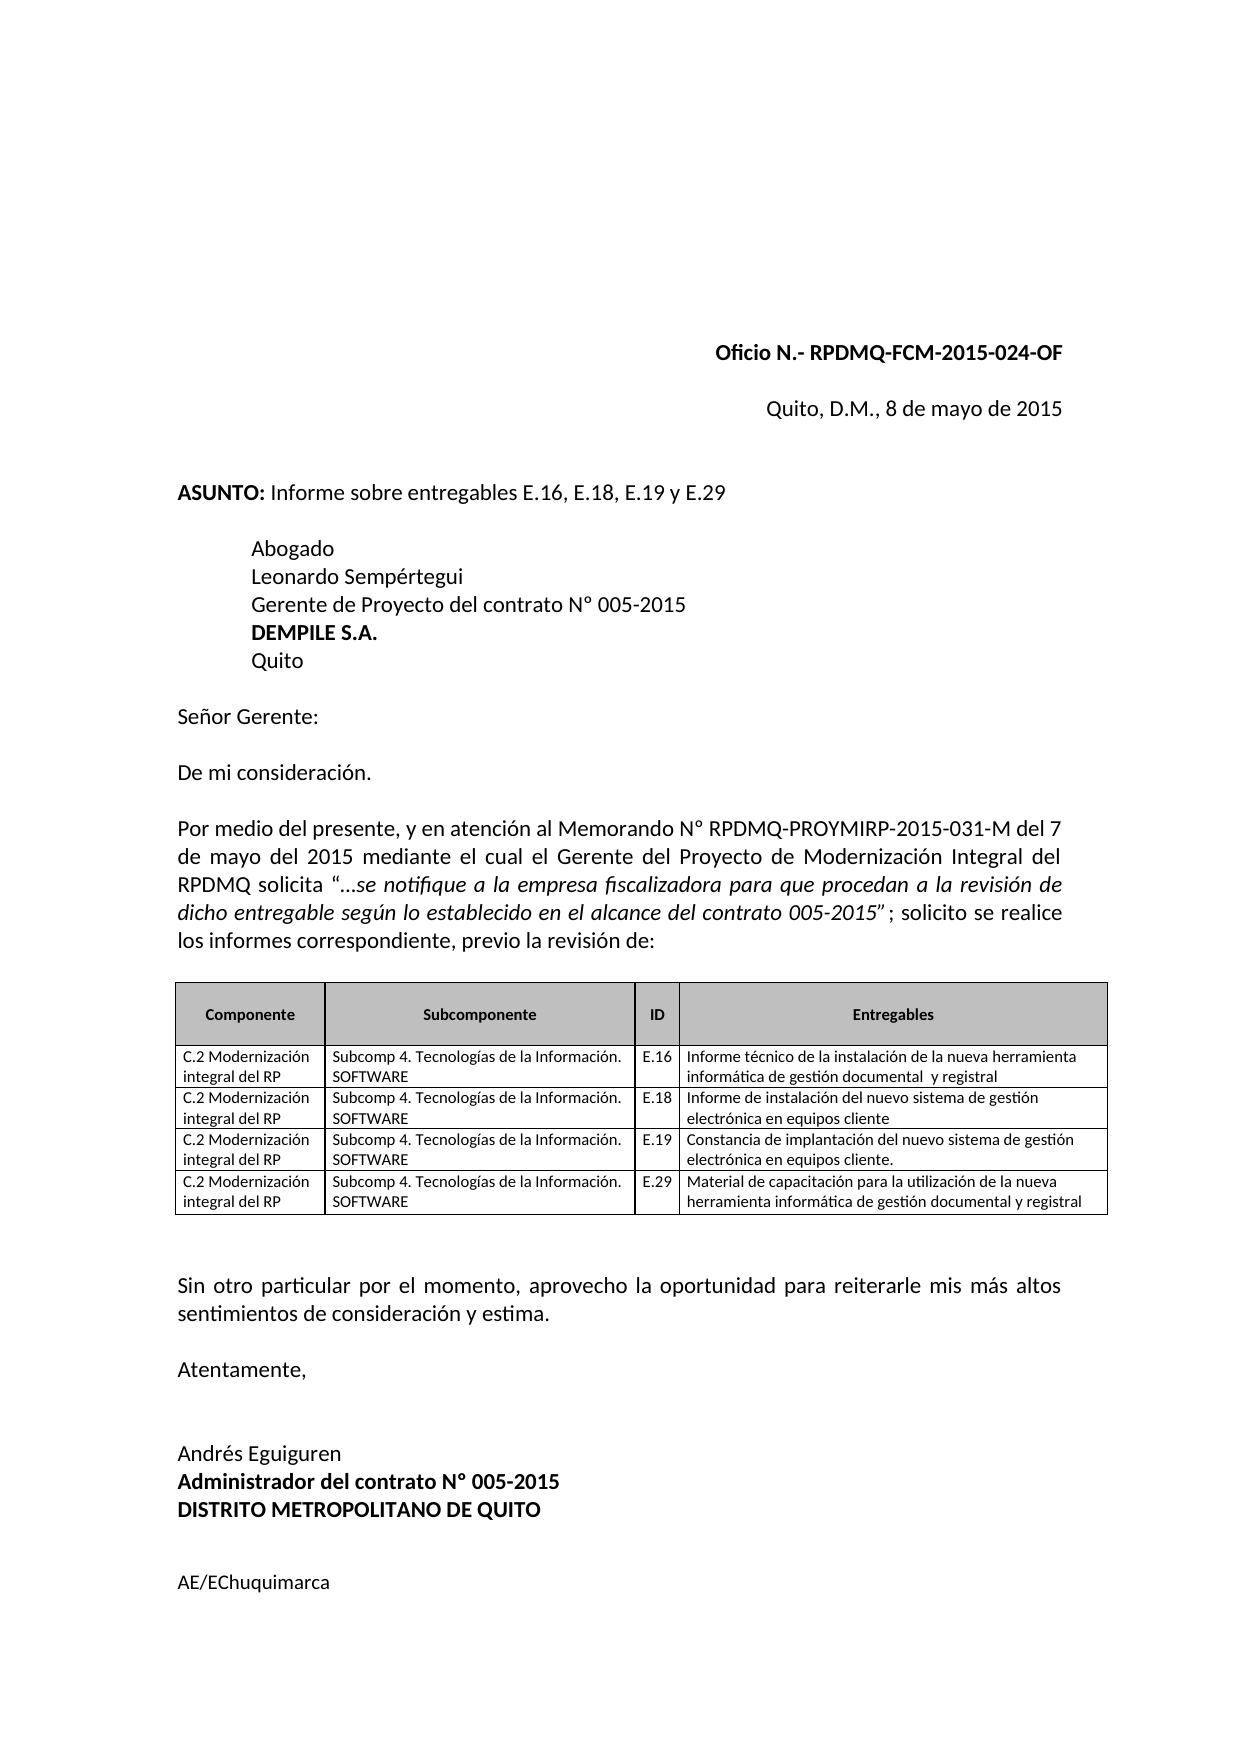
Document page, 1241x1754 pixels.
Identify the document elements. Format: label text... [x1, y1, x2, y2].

table_cell Subcomp 4. Tecnologías de la Información. SOFTWARE [326, 1171, 634, 1214]
text AE/EChuquimarca [177, 1569, 1063, 1594]
table_cell Subcomp 4. Tecnologías de la Información. SOFTWARE [326, 1129, 634, 1170]
text DEMPILE S.A. [177, 618, 1063, 646]
table_cell C.2 Modernización integral del RP [176, 1046, 324, 1087]
table_cell C.2 Modernización integral del RP [176, 1171, 324, 1214]
text Leonardo Sempértegui [177, 562, 1063, 590]
text Administrador del contrato Nº 005-2015 [177, 1467, 1063, 1495]
table_cell E.18 [636, 1088, 679, 1128]
table_cell Subcomp 4. Tecnologías de la Información. SOFTWARE [326, 1088, 634, 1128]
table_header Entregables [680, 983, 1107, 1045]
table_cell Informe de instalación del nuevo sistema de gestión electrónica en equipos cliente [680, 1088, 1107, 1128]
table_cell Material de capacitación para la utilización de la nueva herramienta informática de gestión documental y registral [680, 1171, 1107, 1214]
text Gerente de Proyecto del contrato Nº 005-2015 [177, 590, 1063, 618]
table_cell Subcomp 4. Tecnologías de la Información. SOFTWARE [326, 1046, 634, 1087]
text De mi consideración. [177, 758, 1063, 786]
text DISTRITO METROPOLITANO DE QUITO [177, 1495, 1063, 1523]
table_header Componente [176, 983, 324, 1045]
table_cell E.16 [636, 1046, 679, 1087]
text Quito, D.M., 8 de mayo de 2015 [177, 394, 1063, 422]
text Por medio del presente, y en atención al Memorando Nº RPDMQ-PROYMIRP-2015-031-M del 7 de mayo del 2015 mediante el cual el Gerente del Proyecto de Modernización Integral del RPDMQ solicita “…se notifique a la empresa fiscalizadora para que procedan a la revisión de dicho entregable según lo establecido en el alcance del contrato 005-2015”; solicito se realice los informes correspondiente, previo la revisión de: [177, 814, 1063, 954]
table_cell C.2 Modernización integral del RP [176, 1088, 324, 1128]
table_cell Constancia de implantación del nuevo sistema de gestión electrónica en equipos cliente. [680, 1129, 1107, 1170]
table_cell C.2 Modernización integral del RP [176, 1129, 324, 1170]
text Sin otro particular por el momento, aprovecho la oportunidad para reiterarle mis más altos sentimientos de consideración y estima. [177, 1271, 1063, 1327]
text Quito [177, 646, 1063, 674]
table_cell E.19 [636, 1129, 679, 1170]
text Andrés Eguiguren [177, 1439, 1063, 1467]
text Oficio N.- RPDMQ-FCM-2015-024-OF [177, 338, 1063, 366]
table_cell E.29 [636, 1171, 679, 1214]
text Abogado [177, 534, 1063, 562]
text Atentamente, [177, 1355, 1063, 1383]
text ASUNTO: Informe sobre entregables E.16, E.18, E.19 y E.29 [177, 478, 1063, 506]
table_header Subcomponente [326, 983, 634, 1045]
text Señor Gerente: [177, 702, 1063, 730]
table_cell Informe técnico de la instalación de la nueva herramienta informática de gestión documental y registral [680, 1046, 1107, 1087]
table_header ID [636, 983, 679, 1045]
